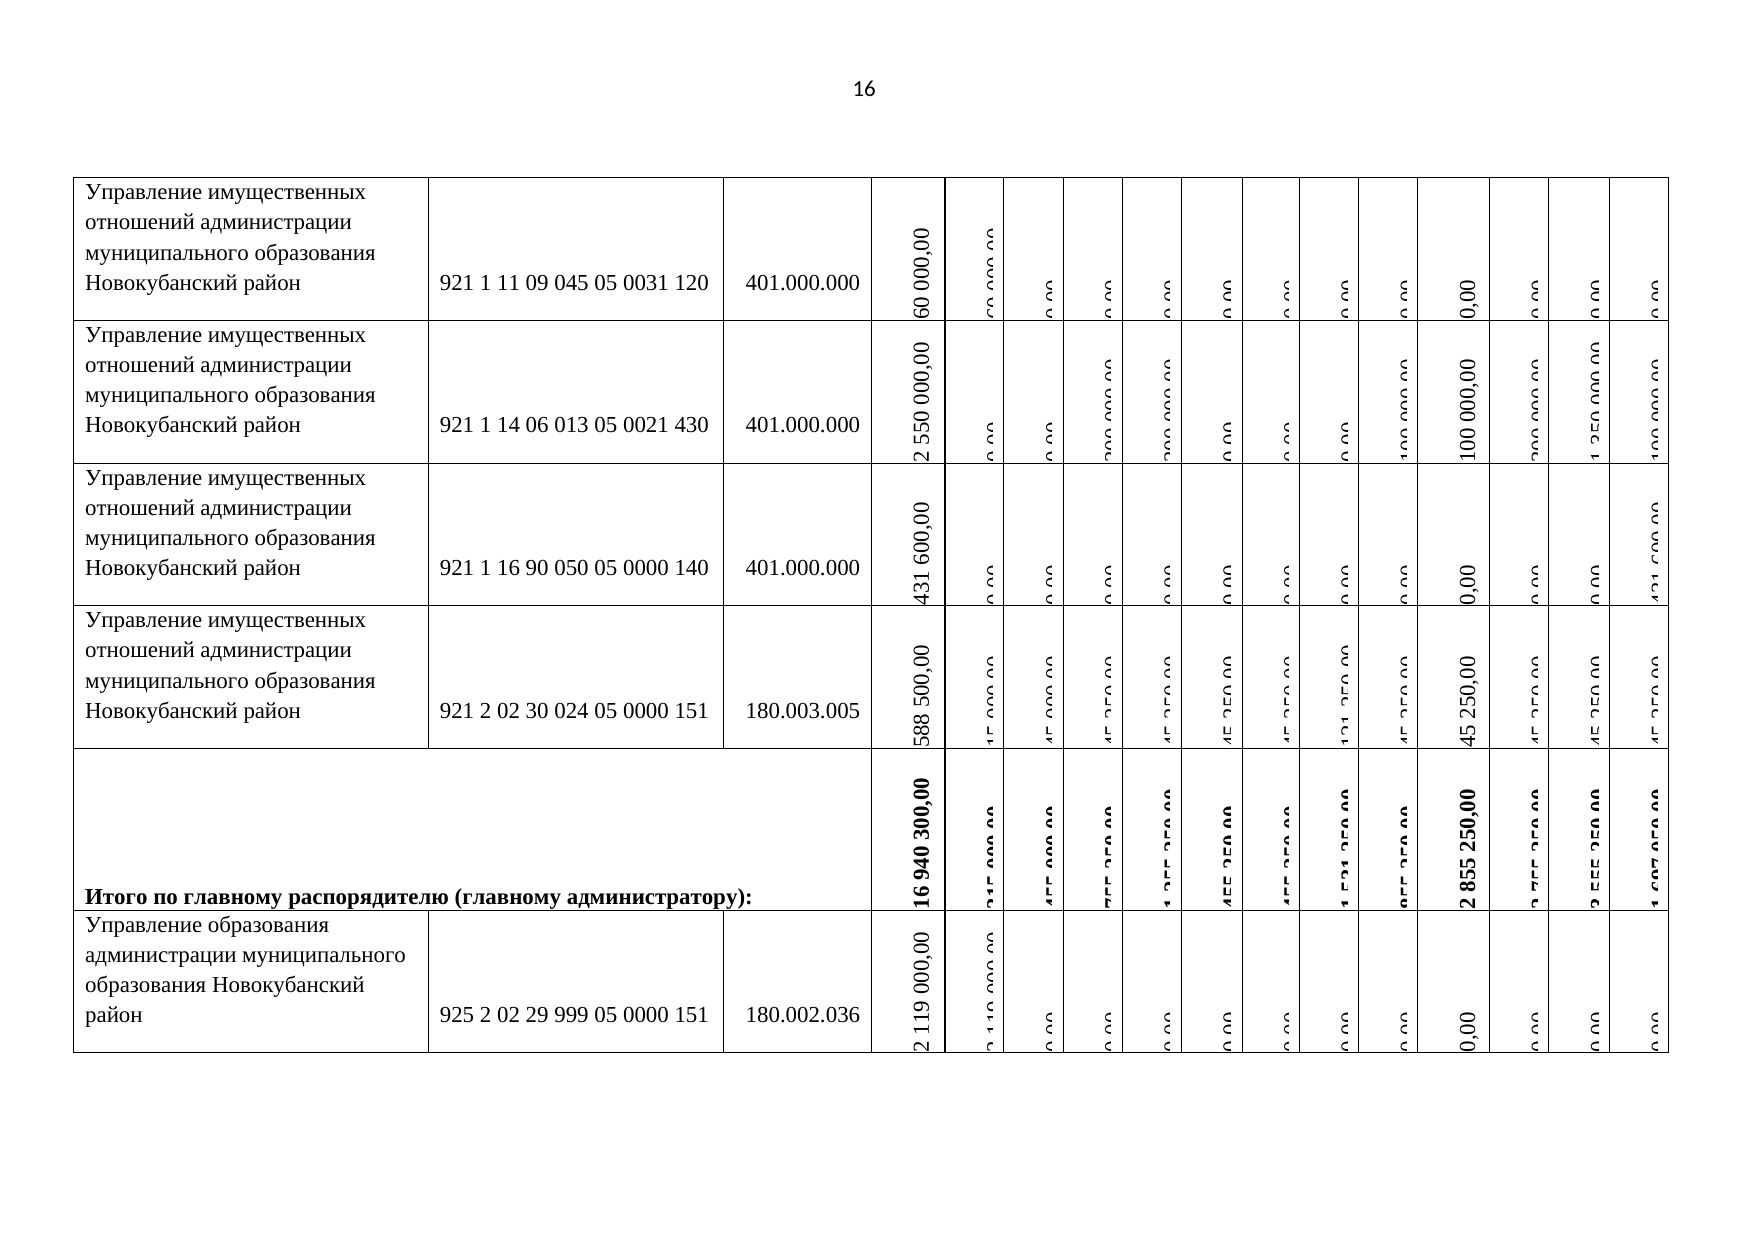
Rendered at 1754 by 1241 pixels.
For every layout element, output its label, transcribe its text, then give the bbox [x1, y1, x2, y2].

table_cell 0,00 [1549, 911, 1609, 1052]
table_cell 121 250,00 [1300, 606, 1358, 748]
table_cell 1 531 250,00 [1300, 749, 1358, 909]
table_cell 100 000,00 [1418, 321, 1489, 463]
table_cell 0,00 [1300, 178, 1358, 320]
table_cell 401.000.000 [724, 178, 871, 320]
table_cell 0,00 [946, 464, 1003, 605]
table_cell 0,00 [1004, 321, 1063, 463]
table_cell 455 250,00 [1182, 749, 1242, 909]
table_cell 2 550 000,00 [872, 321, 944, 463]
table_cell 0,00 [1243, 911, 1299, 1052]
table_cell 0,00 [1300, 464, 1358, 605]
table_cell 0,00 [1243, 464, 1299, 605]
table_cell 921 1 11 09 045 05 0031 120 [429, 178, 723, 320]
table_cell 921 2 02 30 024 05 0000 151 [429, 606, 723, 748]
table_cell 0,00 [1300, 911, 1358, 1052]
table_cell 300 000,00 [1064, 321, 1122, 463]
table_cell 300 000,00 [1490, 321, 1548, 463]
table_cell 0,00 [1490, 464, 1548, 605]
table_cell 1 697 050,00 [1610, 749, 1668, 909]
table_cell 45 250,00 [1610, 606, 1668, 748]
table_cell 0,00 [1418, 464, 1489, 605]
table_cell 0,00 [1610, 911, 1668, 1052]
table_cell 431 600,00 [1610, 464, 1668, 605]
table_cell 401.000.000 [724, 464, 871, 605]
table_cell 60 000,00 [946, 178, 1003, 320]
table_cell 2 855 250,00 [1418, 749, 1489, 909]
table_cell 921 1 16 90 050 05 0000 140 [429, 464, 723, 605]
table_cell 15 000,00 [946, 606, 1003, 748]
table_cell 0,00 [1418, 178, 1489, 320]
table_cell 0,00 [1549, 178, 1609, 320]
table_cell Управление имущественных отношений администрации муниципального образования Новокубанский район [74, 321, 428, 463]
table_cell 0,00 [1300, 321, 1358, 463]
table_cell 0,00 [1359, 178, 1417, 320]
table_cell 0,00 [1064, 464, 1122, 605]
table_cell 45 250,00 [1549, 606, 1609, 748]
table_cell 60 000,00 [872, 178, 944, 320]
table_cell 921 1 14 06 013 05 0021 430 [429, 321, 723, 463]
table_cell 855 250,00 [1359, 749, 1417, 909]
table_cell 0,00 [1182, 464, 1242, 605]
table_cell 0,00 [1490, 911, 1548, 1052]
table_cell 180.002.036 [724, 911, 871, 1052]
table_cell 1 255 250,00 [1123, 749, 1181, 909]
table_cell 180.003.005 [724, 606, 871, 748]
table_cell 16 940 300,00 [872, 749, 944, 909]
table_cell 0,00 [1004, 911, 1063, 1052]
table_cell 401.000.000 [724, 321, 871, 463]
table_cell 925 2 02 29 999 05 0000 151 [429, 911, 723, 1052]
table_cell 45 250,00 [1123, 606, 1181, 748]
table_cell 45 250,00 [1064, 606, 1122, 748]
table_cell 455 000,00 [1004, 749, 1063, 909]
table_cell 0,00 [1418, 911, 1489, 1052]
table_cell 2 755 250,00 [1490, 749, 1548, 909]
table_cell 45 250,00 [1243, 606, 1299, 748]
table_cell 1 350 000,00 [1549, 321, 1609, 463]
table_cell 0,00 [1490, 178, 1548, 320]
table_cell 0,00 [1004, 178, 1063, 320]
table_cell 431 600,00 [872, 464, 944, 605]
table_cell 45 250,00 [1359, 606, 1417, 748]
table_cell 755 250,00 [1064, 749, 1122, 909]
table_cell Управление имущественных отношений администрации муниципального образования Новокубанский район [74, 606, 428, 748]
table_cell 0,00 [1243, 178, 1299, 320]
table_cell 455 250,00 [1243, 749, 1299, 909]
table_cell 45 250,00 [1418, 606, 1489, 748]
table_cell 300 000,00 [1123, 321, 1181, 463]
table_cell 0,00 [1182, 321, 1242, 463]
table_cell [74, 178, 428, 320]
table_cell 0,00 [946, 321, 1003, 463]
table_cell 0,00 [1123, 178, 1181, 320]
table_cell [74, 911, 428, 1052]
table_cell 0,00 [1004, 464, 1063, 605]
table_cell 0,00 [1610, 178, 1668, 320]
table_cell 315 000,00 [946, 749, 1003, 909]
table_cell 0,00 [1182, 911, 1242, 1052]
table_cell 0,00 [1359, 911, 1417, 1052]
table_cell 0,00 [1182, 178, 1242, 320]
table_cell 0,00 [1243, 321, 1299, 463]
table_cell 2 119 000,00 [946, 911, 1003, 1052]
table_cell 588 500,00 [872, 606, 944, 748]
table_cell 0,00 [1123, 464, 1181, 605]
table_cell 100 000,00 [1610, 321, 1668, 463]
table_cell 0,00 [1359, 464, 1417, 605]
table_cell 45 000,00 [1004, 606, 1063, 748]
table_cell 2 119 000,00 [872, 911, 944, 1052]
table_cell 0,00 [1549, 464, 1609, 605]
table_cell Управление имущественных отношений администрации муниципального образования Новокубанский район [74, 464, 428, 605]
table_cell 45 250,00 [1490, 606, 1548, 748]
table_cell 0,00 [1123, 911, 1181, 1052]
table_cell 3 555 250,00 [1549, 749, 1609, 909]
table_cell Итого по главному распорядителю (главному администратору): [74, 749, 871, 909]
table_cell 0,00 [1064, 911, 1122, 1052]
table_cell 45 250,00 [1182, 606, 1242, 748]
table_cell 100 000,00 [1359, 321, 1417, 463]
table_cell 0,00 [1064, 178, 1122, 320]
